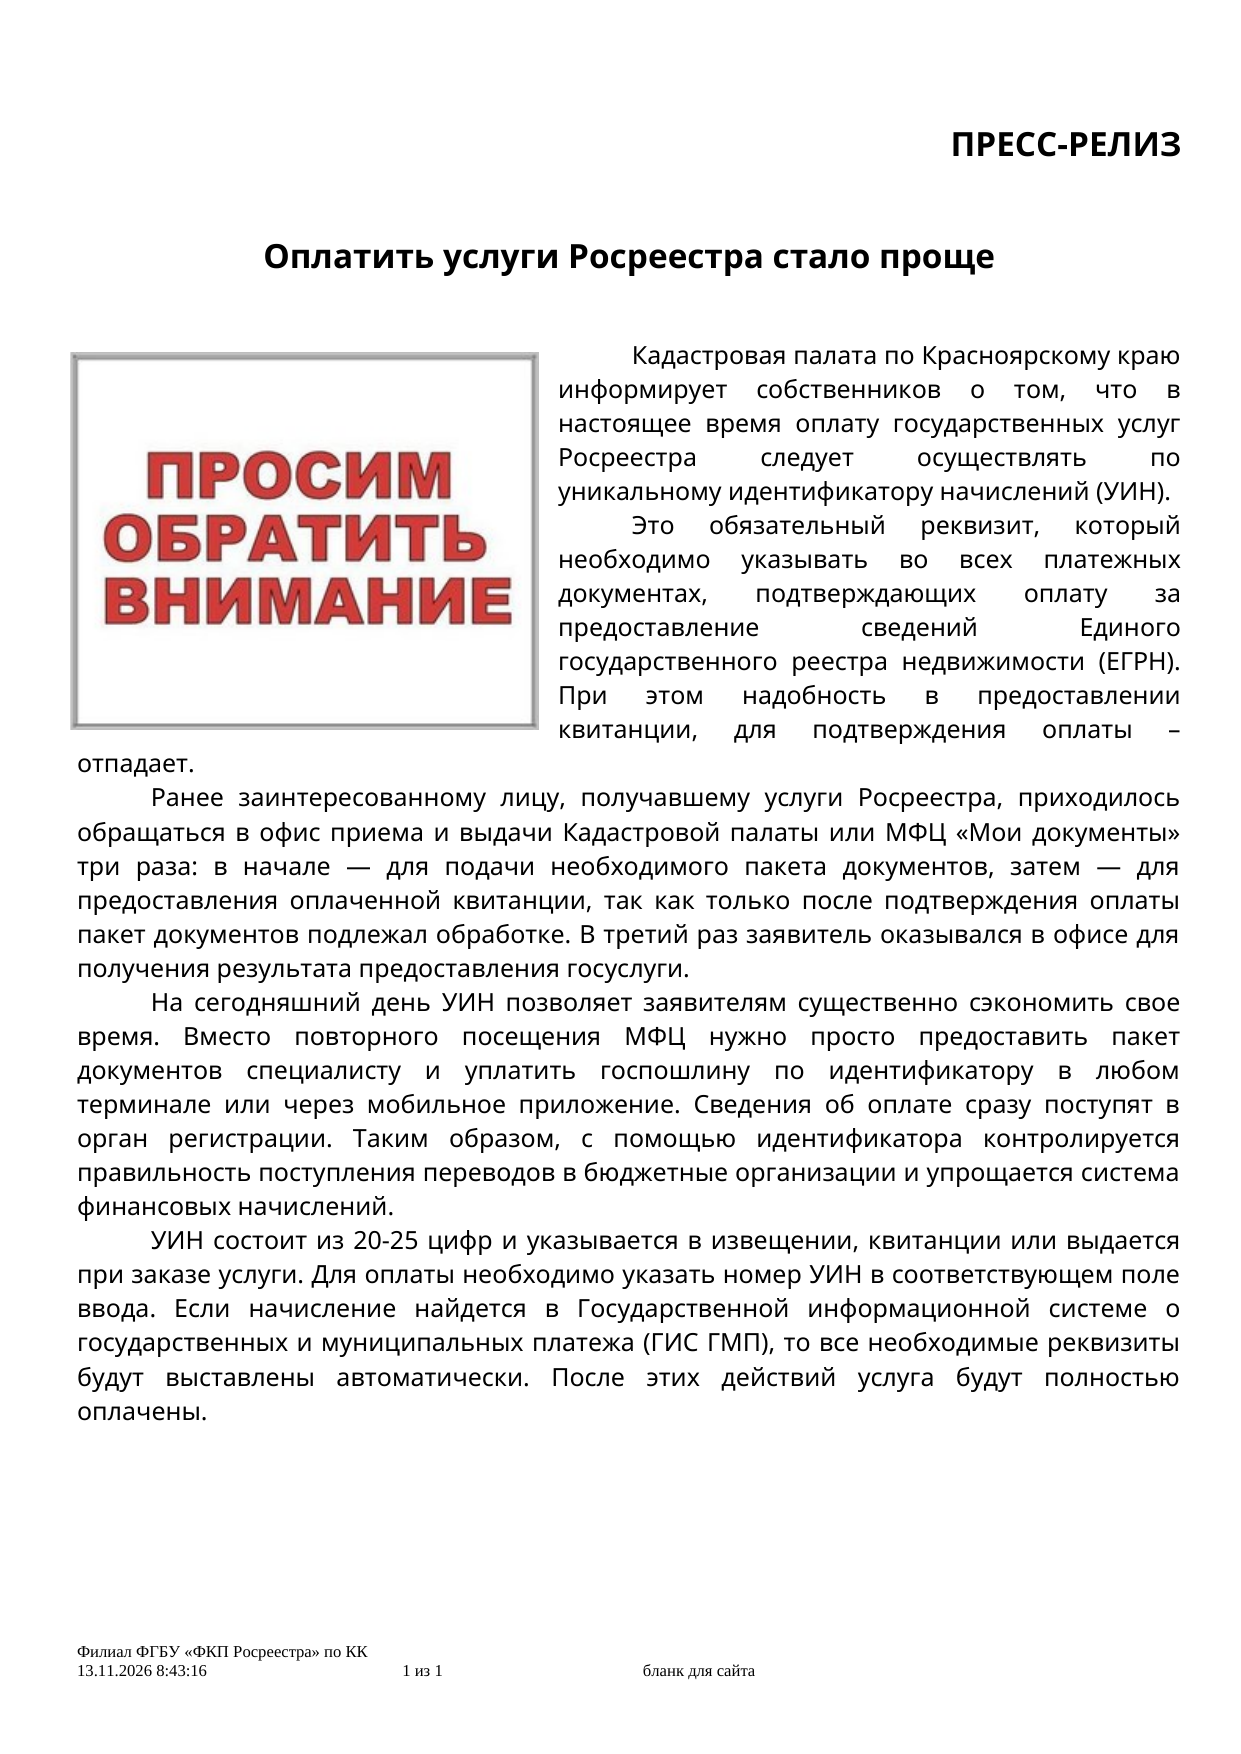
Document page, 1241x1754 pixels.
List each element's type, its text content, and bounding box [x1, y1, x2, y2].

text Оплатить услуги Росреестра стало проще [77, 233, 1182, 278]
picture [70, 352, 539, 730]
text ПРЕСС-РЕЛИЗ [77, 120, 1181, 166]
text На сегодняшний день УИН позволяет заявителям существенно сэкономить свое время. Вместо повторного посещения МФЦ нужно просто предоставить пакет документов специалисту и уплатить госпошлину по идентификатору в любом терминале или через мобильное приложение. Сведения об оплате сразу поступят в орган регистрации. Таким образом, с помощью идентификатора контролируется правильность поступления переводов в бюджетные организации и упрощается система финансовых начислений. [77, 984, 1181, 1223]
text Это обязательный реквизит, который необходимо указывать во всех платежных документах, подтверждающих оплату за предоставление сведений Единого государственного реестра недвижимости (ЕГРН). При этом надобность в предоставлении квитанции, для подтверждения оплаты – отпадает. [77, 508, 1181, 780]
text Кадастровая палата по Красноярскому краю информирует собственников о том, что в настоящее время оплату государственных услуг Росреестра следует осуществлять по уникальному идентификатору начислений (УИН). [77, 337, 1181, 508]
text УИН состоит из 20-25 цифр и указывается в извещении, квитанции или выдается при заказе услуги. Для оплаты необходимо указать номер УИН в соответствующем поле ввода. Если начисление найдется в Государственной информационной системе о государственных и муниципальных платежа (ГИС ГМП), то все необходимые реквизиты будут выставлены автоматически. После этих действий услуга будут полностью оплачены. [77, 1223, 1181, 1427]
text Ранее заинтересованному лицу, получавшему услуги Росреестра, приходилось обращаться в офис приема и выдачи Кадастровой палаты или МФЦ «Мои документы» три раза: в начале — для подачи необходимого пакета документов, затем — для предоставления оплаченной квитанции, так как только после подтверждения оплаты пакет документов подлежал обработке. В третий раз заявитель оказывался в офисе для получения результата предоставления госуслуги. [77, 780, 1181, 984]
